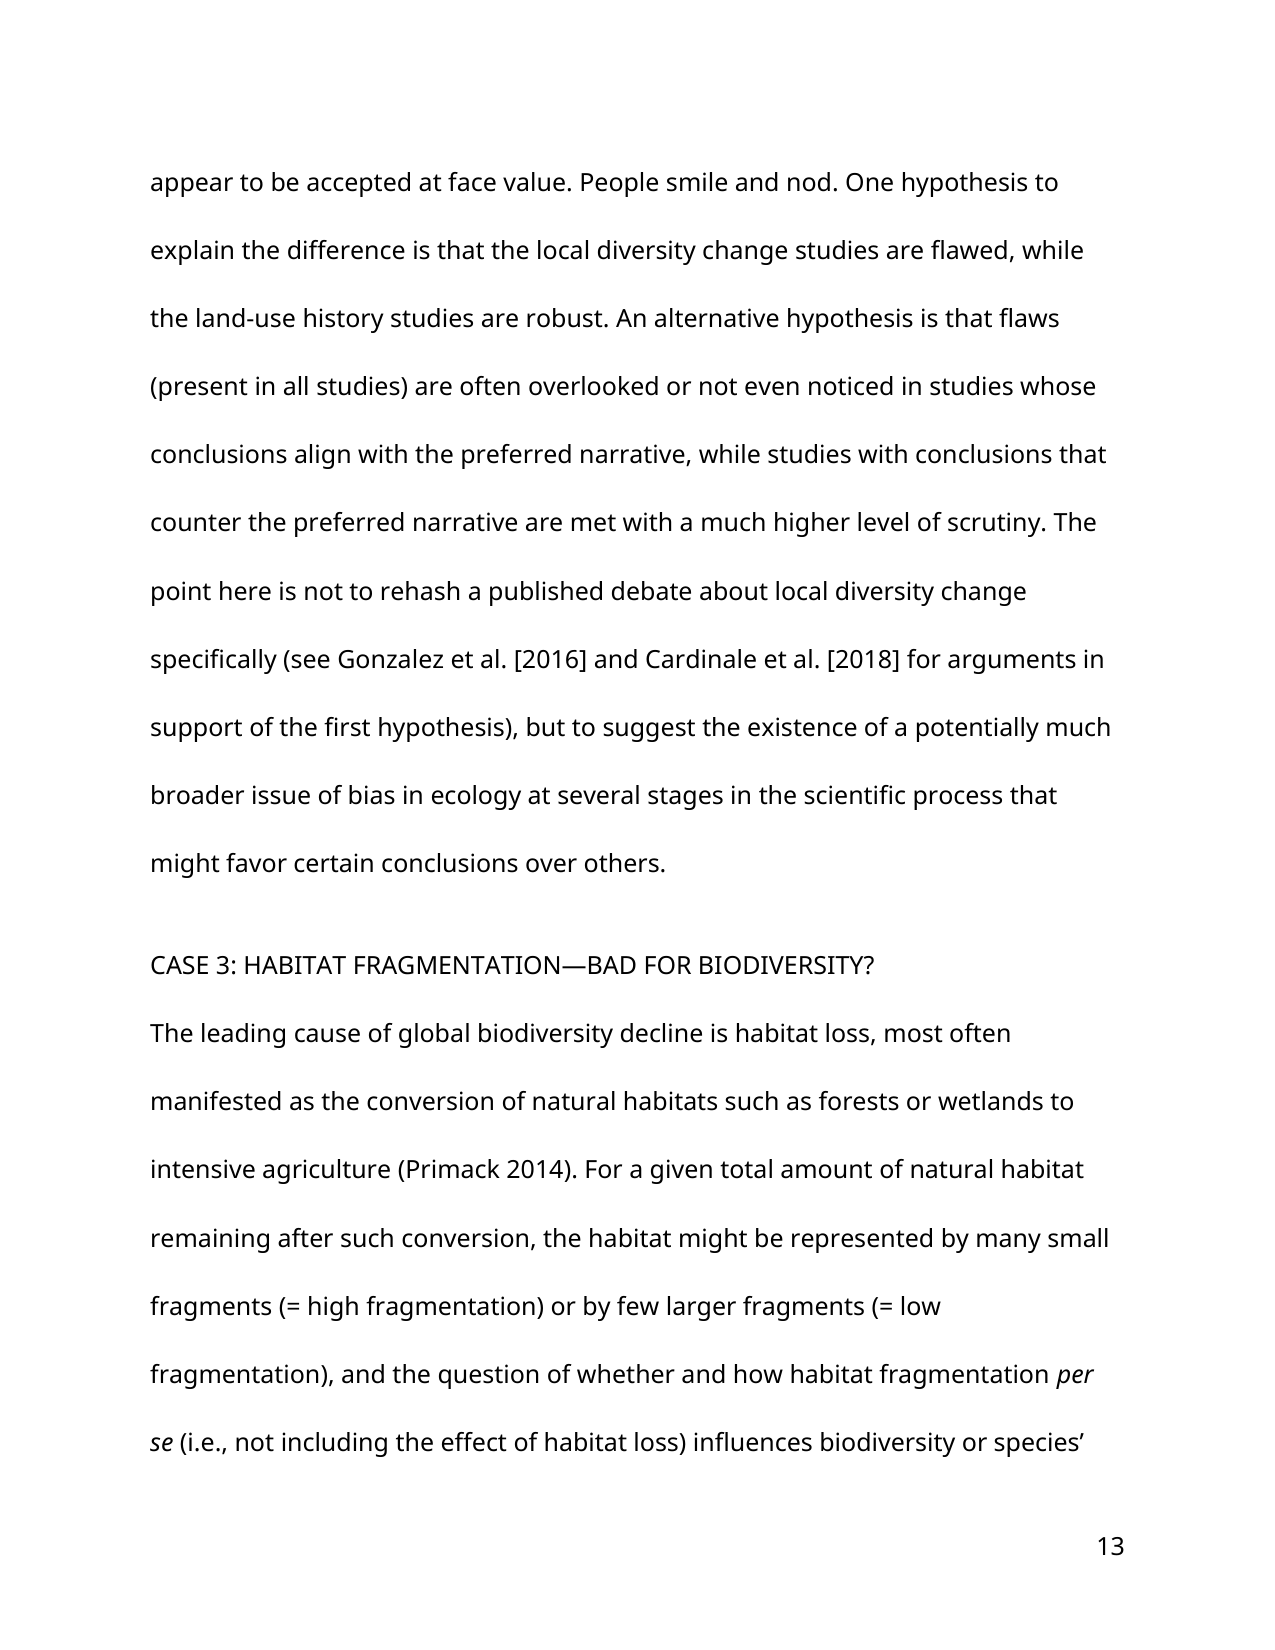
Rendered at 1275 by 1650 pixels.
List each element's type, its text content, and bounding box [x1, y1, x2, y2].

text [150, 1016, 1125, 1459]
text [150, 164, 1125, 880]
text CASE 3: HABITAT FRAGMENTATION—BAD FOR BIODIVERSITY? [150, 948, 1125, 982]
